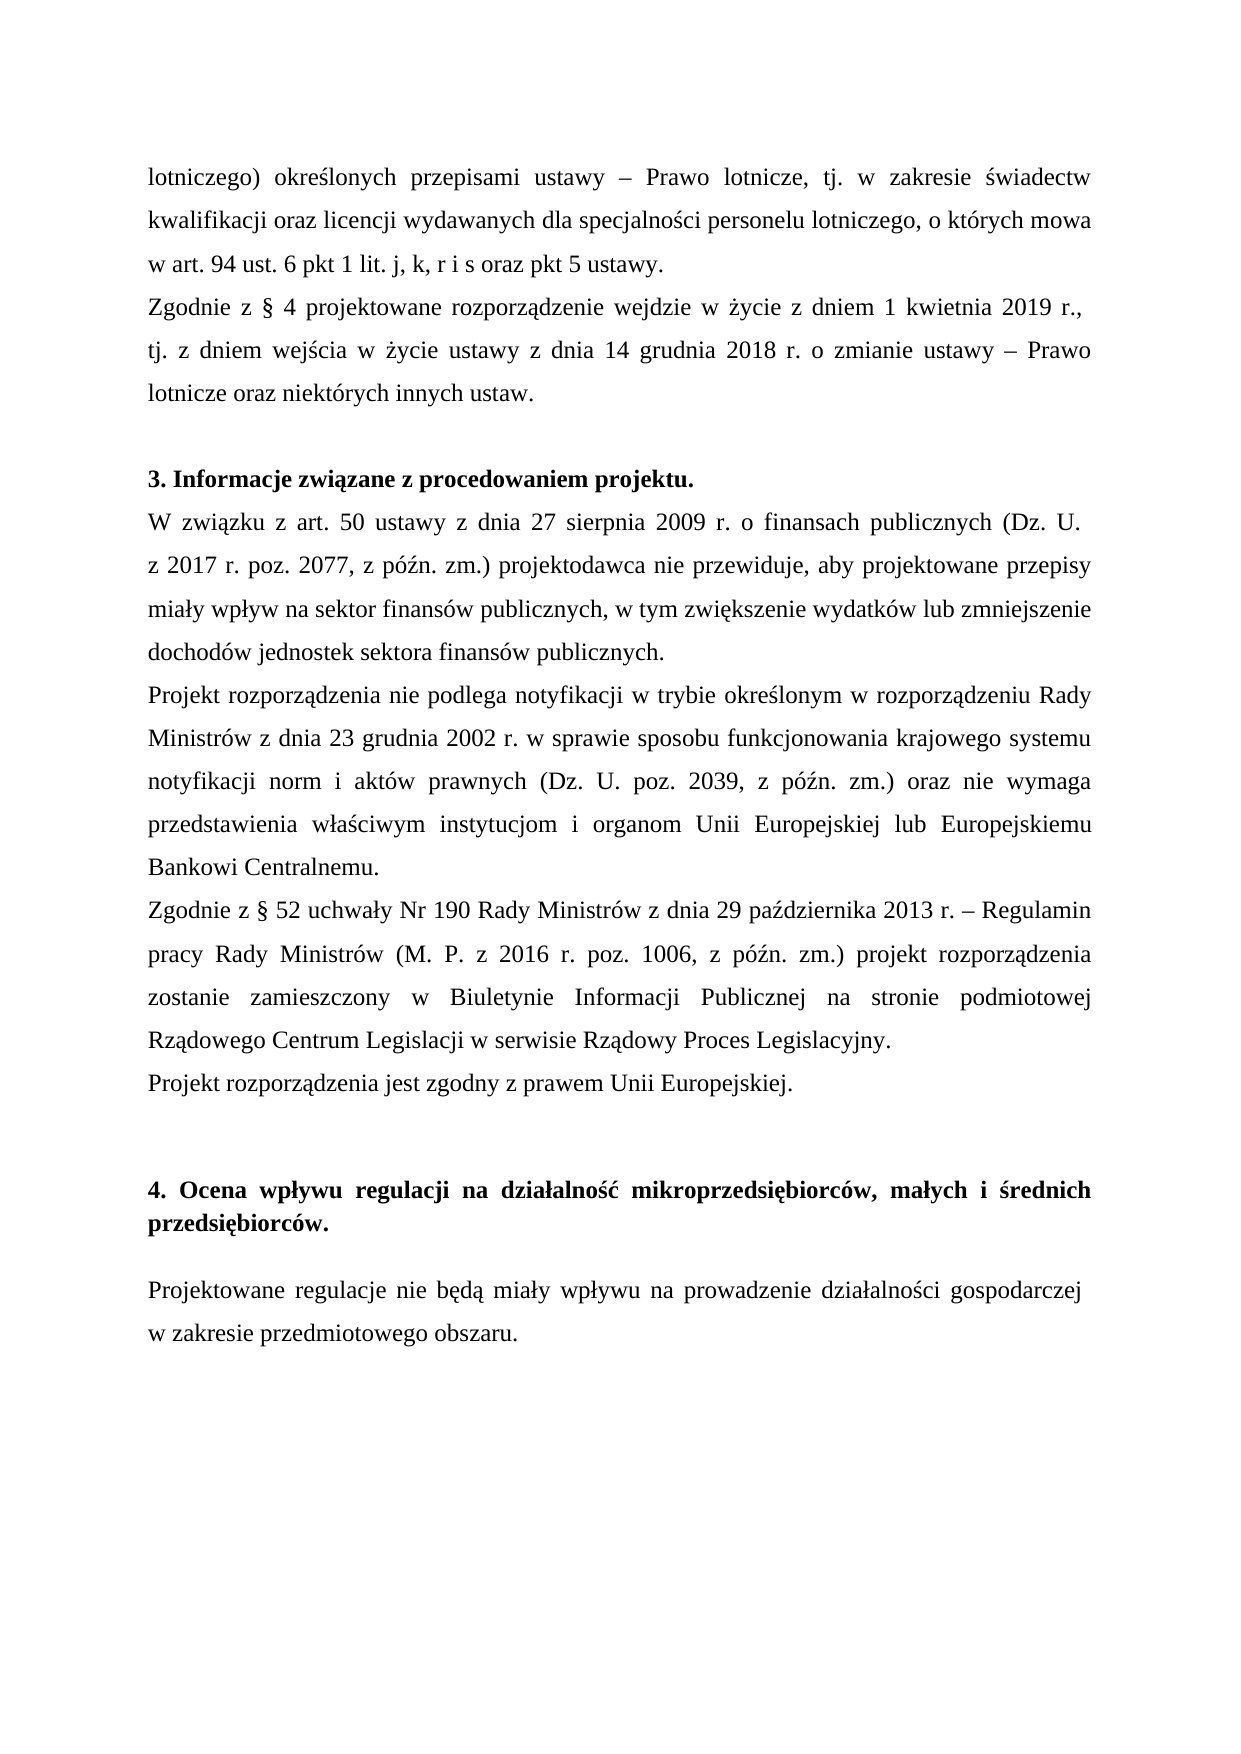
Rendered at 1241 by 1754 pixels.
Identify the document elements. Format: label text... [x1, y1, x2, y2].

text Projekt rozporządzenia jest zgodny z prawem Unii Europejskiej. [148, 1068, 1093, 1097]
text 4. Ocena wpływu regulacji na działalność mikroprzedsiębiorców, małych i średnich przedsiębiorców. [148, 1175, 1093, 1236]
text W związku z art. 50 ustawy z dnia 27 sierpnia 2009 r. o finansach publicznych (Dz. U. z 2017 r. poz. 2077, z późn. zm.) projektodawca nie przewiduje, aby projektowane przepisy miały wpływ na sektor finansów publicznych, w tym zwiększenie wydatków lub zmniejszenie dochodów jednostek sektora finansów publicznych. [148, 507, 1093, 666]
text Projektowane regulacje nie będą miały wpływu na prowadzenie działalności gospodarczej w zakresie przedmiotowego obszaru. [148, 1275, 1093, 1347]
text 3. Informacje związane z procedowaniem projektu. [148, 464, 1093, 493]
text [148, 162, 1093, 277]
text Zgodnie z § 4 projektowane rozporządzenie wejdzie w życie z dniem 1 kwietnia 2019 r., tj. z dniem wejścia w życie ustawy z dnia 14 grudnia 2018 r. o zmianie ustawy – Prawo lotnicze oraz niektórych innych ustaw. [148, 292, 1093, 407]
text Zgodnie z § 52 uchwały Nr 190 Rady Ministrów z dnia 29 października 2013 r. – Regulamin pracy Rady Ministrów (M. P. z 2016 r. poz. 1006, z późn. zm.) projekt rozporządzenia zostanie zamieszczony w Biuletynie Informacji Publicznej na stronie podmiotowej Rządowego Centrum Legislacji w serwisie Rządowy Proces Legislacyjny. [148, 896, 1093, 1054]
text Projekt rozporządzenia nie podlega notyfikacji w trybie określonym w rozporządzeniu Rady Ministrów z dnia 23 grudnia 2002 r. w sprawie sposobu funkcjonowania krajowego systemu notyfikacji norm i aktów prawnych (Dz. U. poz. 2039, z późn. zm.) oraz nie wymaga przedstawienia właściwym instytucjom i organom Unii Europejskiej lub Europejskiemu Bankowi Centralnemu. [148, 680, 1093, 881]
